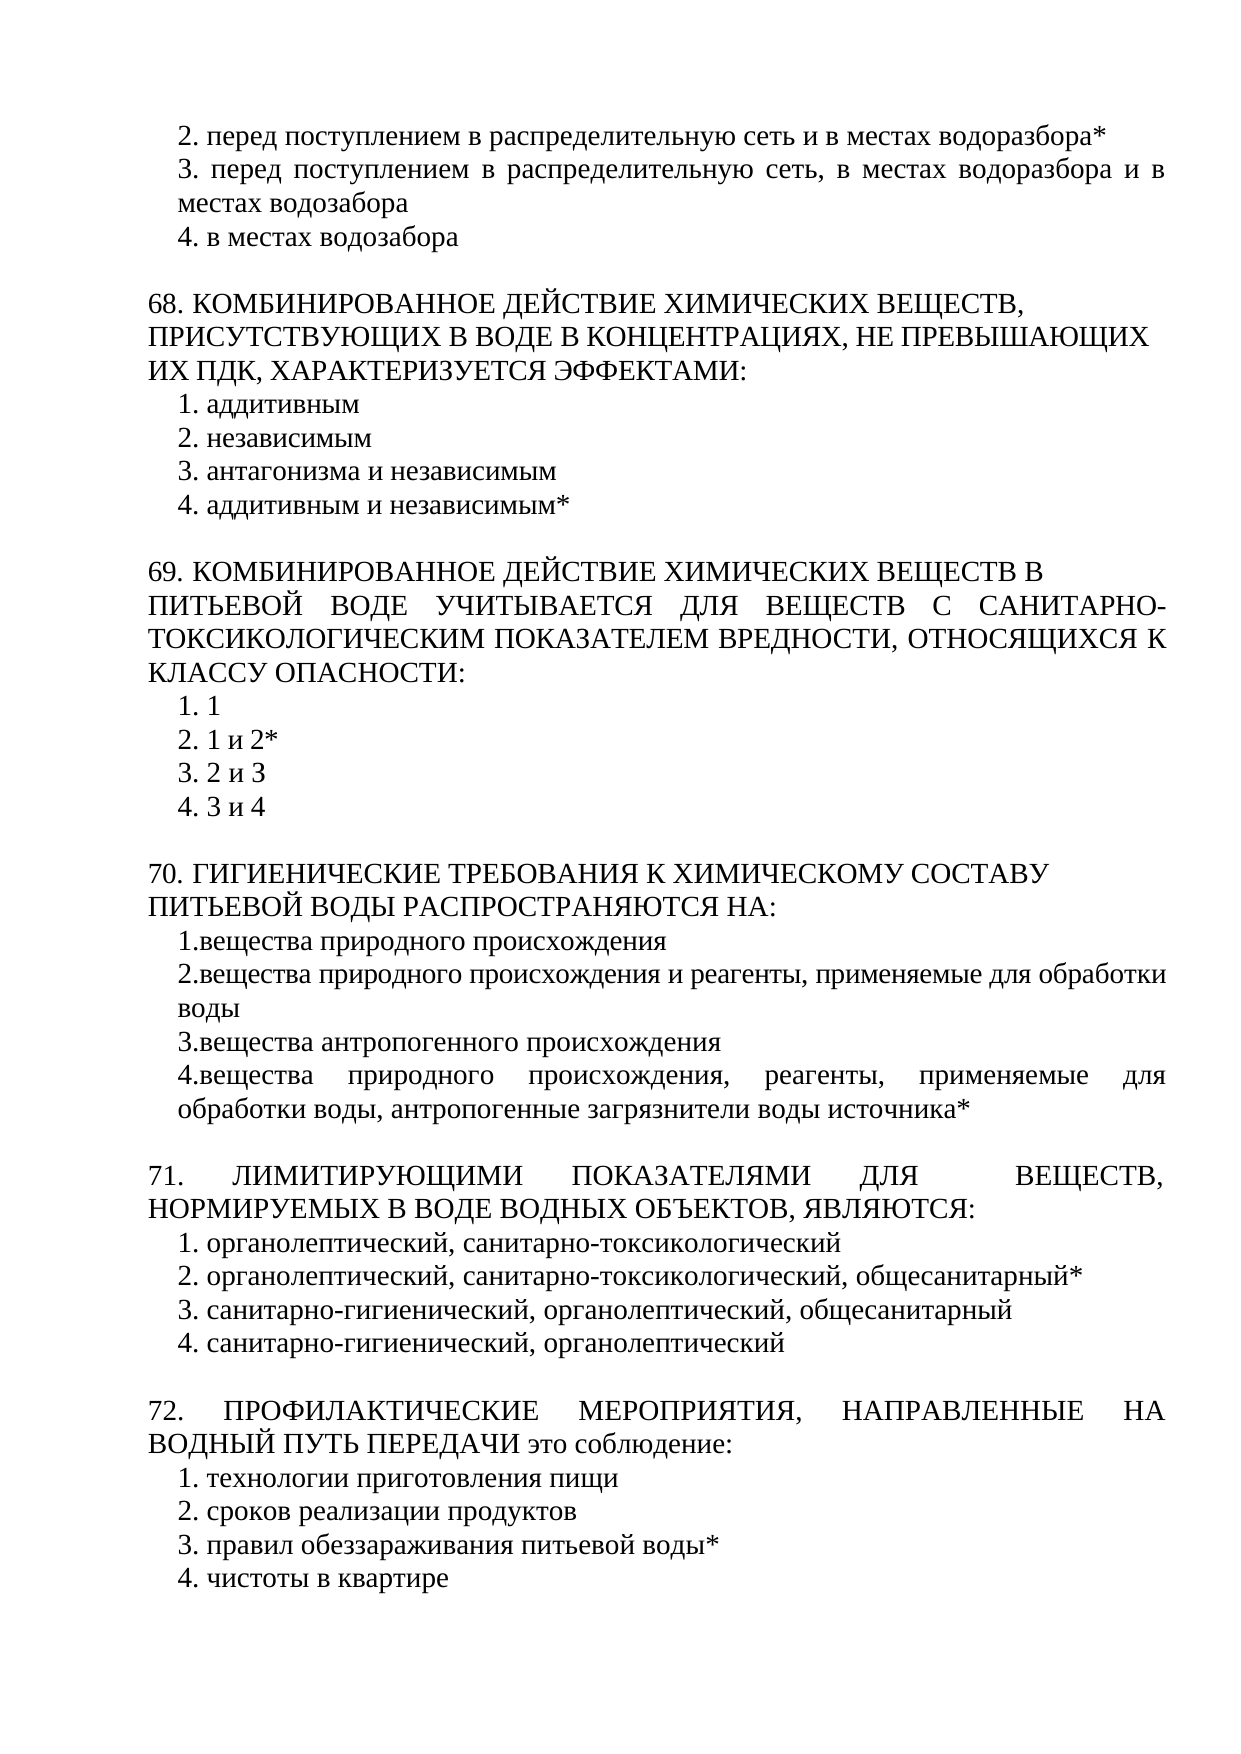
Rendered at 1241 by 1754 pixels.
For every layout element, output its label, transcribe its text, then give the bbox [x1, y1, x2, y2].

text 3. 2 и З [148, 755, 1167, 789]
text ПИТЬЕВОЙ ВОДЫ РАСПРОСТРАНЯЮТСЯ НА: [148, 889, 1167, 923]
text 3. санитарно-гигиенический, органолептический, общесанитарный [148, 1292, 1164, 1326]
text 71. ЛИМИТИРУЮЩИМИ ПОКАЗАТЕЛЯМИ ДЛЯ ВЕЩЕСТВ, НОРМИРУЕМЫХ В ВОДЕ ВОДНЫХ ОБЪЕКТОВ, ЯВЛЯЮТСЯ: [148, 1158, 1164, 1225]
text 68. КОМБИНИРОВАННОЕ ДЕЙСТВИЕ ХИМИЧЕСКИХ ВЕЩЕСТВ, ПРИСУТСТВУЮЩИХ В ВОДЕ В КОНЦЕНТРАЦИЯХ, НЕ ПРЕВЫШАЮЩИХ ИХ ПДК, ХАРАКТЕРИЗУЕТСЯ ЭФФЕКТАМИ: [148, 286, 1167, 386]
text 2. перед поступлением в распределительную сеть и в местах водоразбора* [148, 118, 1167, 152]
text 2.вещества природного происхождения и реагенты, применяемые для обработки воды [177, 957, 1167, 1024]
text 4. 3 и 4 [148, 789, 1167, 822]
text 1. органолептический, санитарно-токсикологический [148, 1225, 1164, 1258]
text 3.вещества антропогенного происхождения [148, 1024, 1167, 1057]
text 4. чистоты в квартире [148, 1560, 1167, 1594]
text 1. аддитивным [148, 386, 1167, 420]
text 72. ПРОФИЛАКТИЧЕСКИЕ МЕРОПРИЯТИЯ, НАПРАВЛЕННЫЕ НА ВОДНЫЙ ПУТЬ ПЕРЕДАЧИ это соблюдение: [148, 1393, 1167, 1460]
text 3. правил обеззараживания питьевой воды* [148, 1527, 1167, 1560]
text 2. органолептический, санитарно-токсикологический, общесанитарный* [148, 1258, 1164, 1292]
text 69. КОМБИНИРОВАННОЕ ДЕЙСТВИЕ ХИМИЧЕСКИХ ВЕЩЕСТВ В [148, 554, 1167, 588]
text 4.вещества природного происхождения, реагенты, применяемые для обработки воды, антропогенные загрязнители воды источника* [177, 1057, 1167, 1124]
text 3. перед поступлением в распределительную сеть, в местах водоразбора и в местах водозабора [177, 152, 1167, 219]
text 2. 1 и 2* [148, 722, 1167, 755]
text 2. независимым [148, 420, 1167, 453]
text 4. в местах водозабора [148, 219, 1167, 252]
text 1.вещества природного происхождения [148, 923, 1167, 957]
text 70. ГИГИЕНИЧЕСКИЕ ТРЕБОВАНИЯ К ХИМИЧЕСКОМУ СОСТАВУ [148, 856, 1167, 889]
text ПИТЬЕВОЙ ВОДЕ УЧИТЫВАЕТСЯ ДЛЯ ВЕЩЕСТВ С САНИТАРНО-ТОКСИКОЛОГИЧЕСКИМ ПОКАЗАТЕЛЕМ ВРЕДНОСТИ, ОТНОСЯЩИХСЯ К КЛАССУ ОПАСНОСТИ: [148, 588, 1167, 688]
text 4. аддитивным и независимым* [148, 487, 1167, 521]
text 2. сроков реализации продуктов [148, 1493, 1167, 1527]
text 1. 1 [148, 688, 1167, 722]
text 1. технологии приготовления пищи [148, 1460, 1167, 1493]
text 3. антагонизма и независимым [148, 453, 1167, 487]
text 4. санитарно-гигиенический, органолептический [148, 1326, 1164, 1359]
